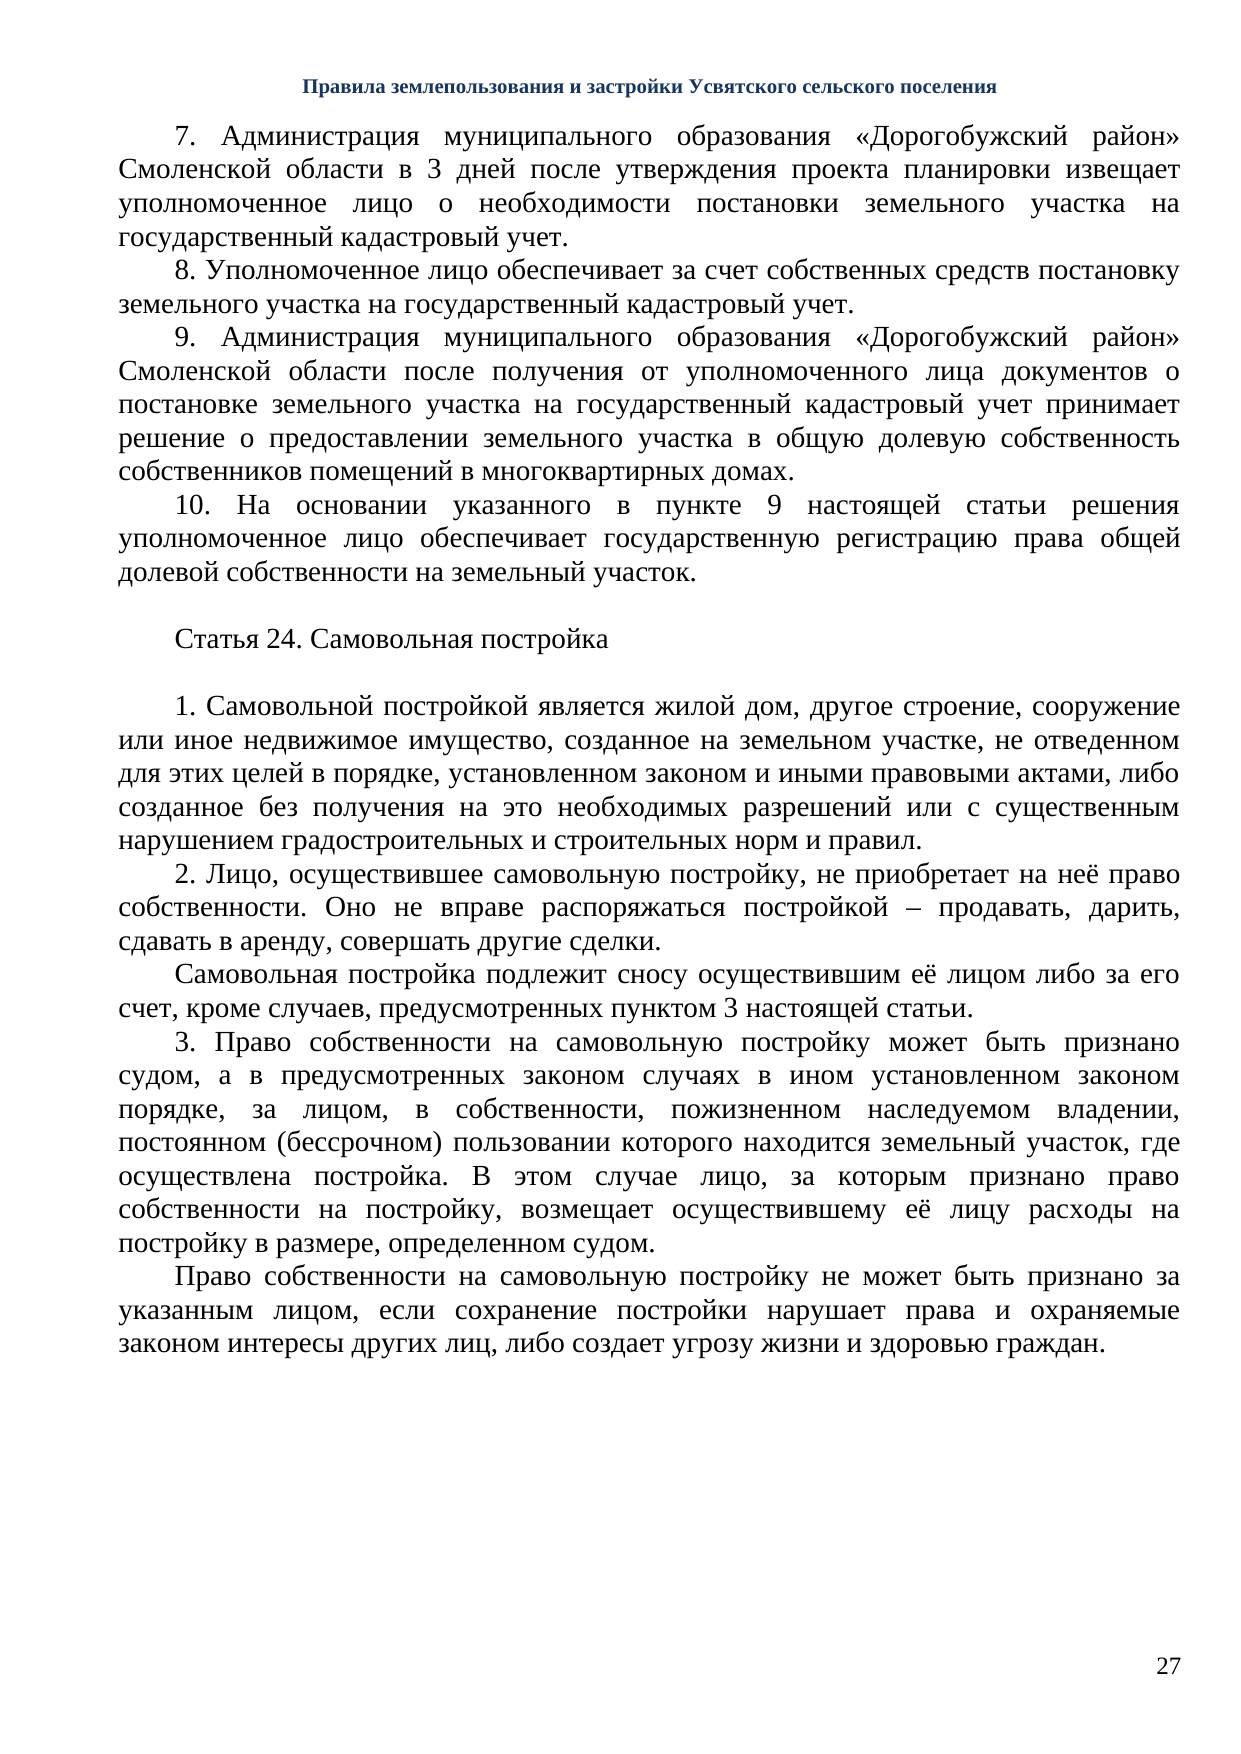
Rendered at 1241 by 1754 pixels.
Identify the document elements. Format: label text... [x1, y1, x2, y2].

text 7. Администрация муниципального образования «Дорогобужский район» Смоленской области в 3 дней после утверждения проекта планировки извещает уполномоченное лицо о необходимости постановки земельного участка на государственный кадастровый учет. [118, 118, 1181, 252]
text Право собственности на самовольную постройку не может быть признано за указанным лицом, если сохранение постройки нарушает права и охраняемые законом интересы других лиц, либо создает угрозу жизни и здоровью граждан. [118, 1258, 1181, 1359]
text 1. Самовольной постройкой является жилой дом, другое строение, сооружение или иное недвижимое имущество, созданное на земельном участке, не отведенном для этих целей в порядке, установленном законом и иными правовыми актами, либо созданное без получения на это необходимых разрешений или с существенным нарушением градостроительных и строительных норм и правил. [118, 688, 1181, 856]
text 8. Уполномоченное лицо обеспечивает за счет собственных средств постановку земельного участка на государственный кадастровый учет. [118, 252, 1181, 319]
text Самовольная постройка подлежит сносу осуществившим её лицом либо за его счет, кроме случаев, предусмотренных пунктом 3 настоящей статьи. [118, 957, 1181, 1024]
text Статья 24. Самовольная постройка [118, 621, 1181, 655]
text 9. Администрация муниципального образования «Дорогобужский район» Смоленской области после получения от уполномоченного лица документов о постановке земельного участка на государственный кадастровый учет принимает решение о предоставлении земельного участка в общую долевую собственность собственников помещений в многоквартирных домах. [118, 319, 1181, 487]
text 3. Право собственности на самовольную постройку может быть признано судом, а в предусмотренных законом случаях в ином установленном законом порядке, за лицом, в собственности, пожизненном наследуемом владении, постоянном (бессрочном) пользовании которого находится земельный участок, где осуществлена постройка. В этом случае лицо, за которым признано право собственности на постройку, возмещает осуществившему её лицу расходы на постройку в размере, определенном судом. [118, 1024, 1181, 1258]
text 10. На основании указанного в пункте 9 настоящей статьи решения уполномоченное лицо обеспечивает государственную регистрацию права общей долевой собственности на земельный участок. [118, 487, 1181, 588]
text 2. Лицо, осуществившее самовольную постройку, не приобретает на неё право собственности. Оно не вправе распоряжаться постройкой – продавать, дарить, сдавать в аренду, совершать другие сделки. [118, 856, 1181, 957]
